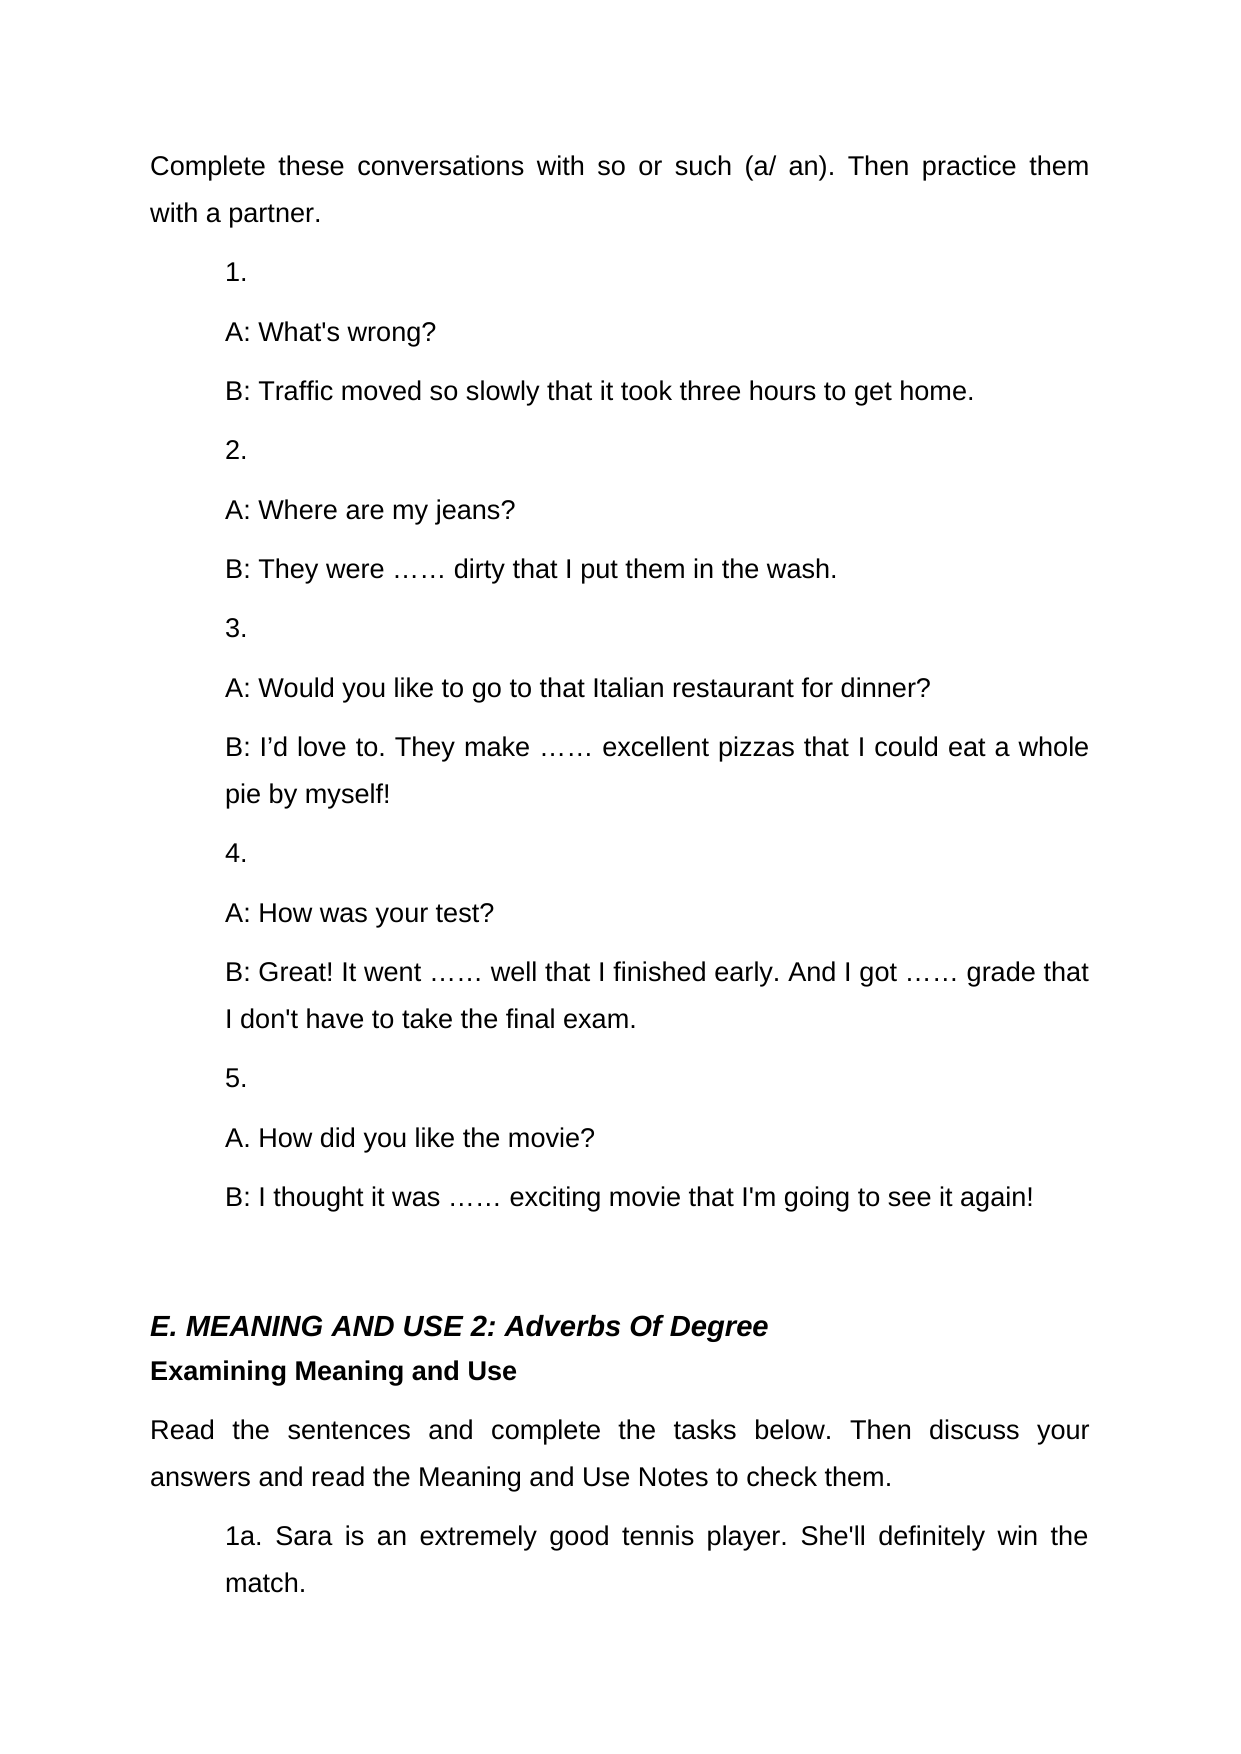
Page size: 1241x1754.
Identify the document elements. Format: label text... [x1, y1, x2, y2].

text B: Traffic moved so slowly that it took three hours to get home. [225, 375, 1090, 406]
text B: I’d love to. They make …… excellent pizzas that I could eat a whole pie by myself! [225, 731, 1090, 809]
text 3. [225, 612, 1090, 644]
text A: What's wrong? [225, 316, 1090, 347]
text A: Would you like to go to that Italian restaurant for dinner? [225, 672, 1090, 703]
text Complete these conversations with so or such (a/ an). Then practice them with a partner. [150, 150, 1090, 228]
text B: They were …… dirty that I put them in the wash. [225, 553, 1090, 584]
text Examining Meaning and Use [150, 1355, 1090, 1386]
text 4. [225, 837, 1090, 869]
text Read the sentences and complete the tasks below. Then discuss your answers and read the Meaning and Use Notes to check them. [150, 1414, 1090, 1492]
text A: How was your test? [225, 897, 1090, 928]
text 5. [225, 1062, 1090, 1094]
text 1a. Sara is an extremely good tennis player. She'll definitely win the match. [225, 1520, 1090, 1598]
text A: Where are my jeans? [225, 494, 1090, 525]
text 2. [225, 434, 1090, 466]
text A. How did you like the movie? [225, 1122, 1090, 1153]
subtitle E. MEANING AND USE 2: Adverbs Of Degree [150, 1309, 1090, 1342]
text B: Great! It went …… well that I finished early. And I got …… grade that I don't have to take the final exam. [225, 956, 1090, 1034]
text B: I thought it was …… exciting movie that I'm going to see it again! [225, 1181, 1090, 1212]
text 1. [225, 256, 1090, 287]
